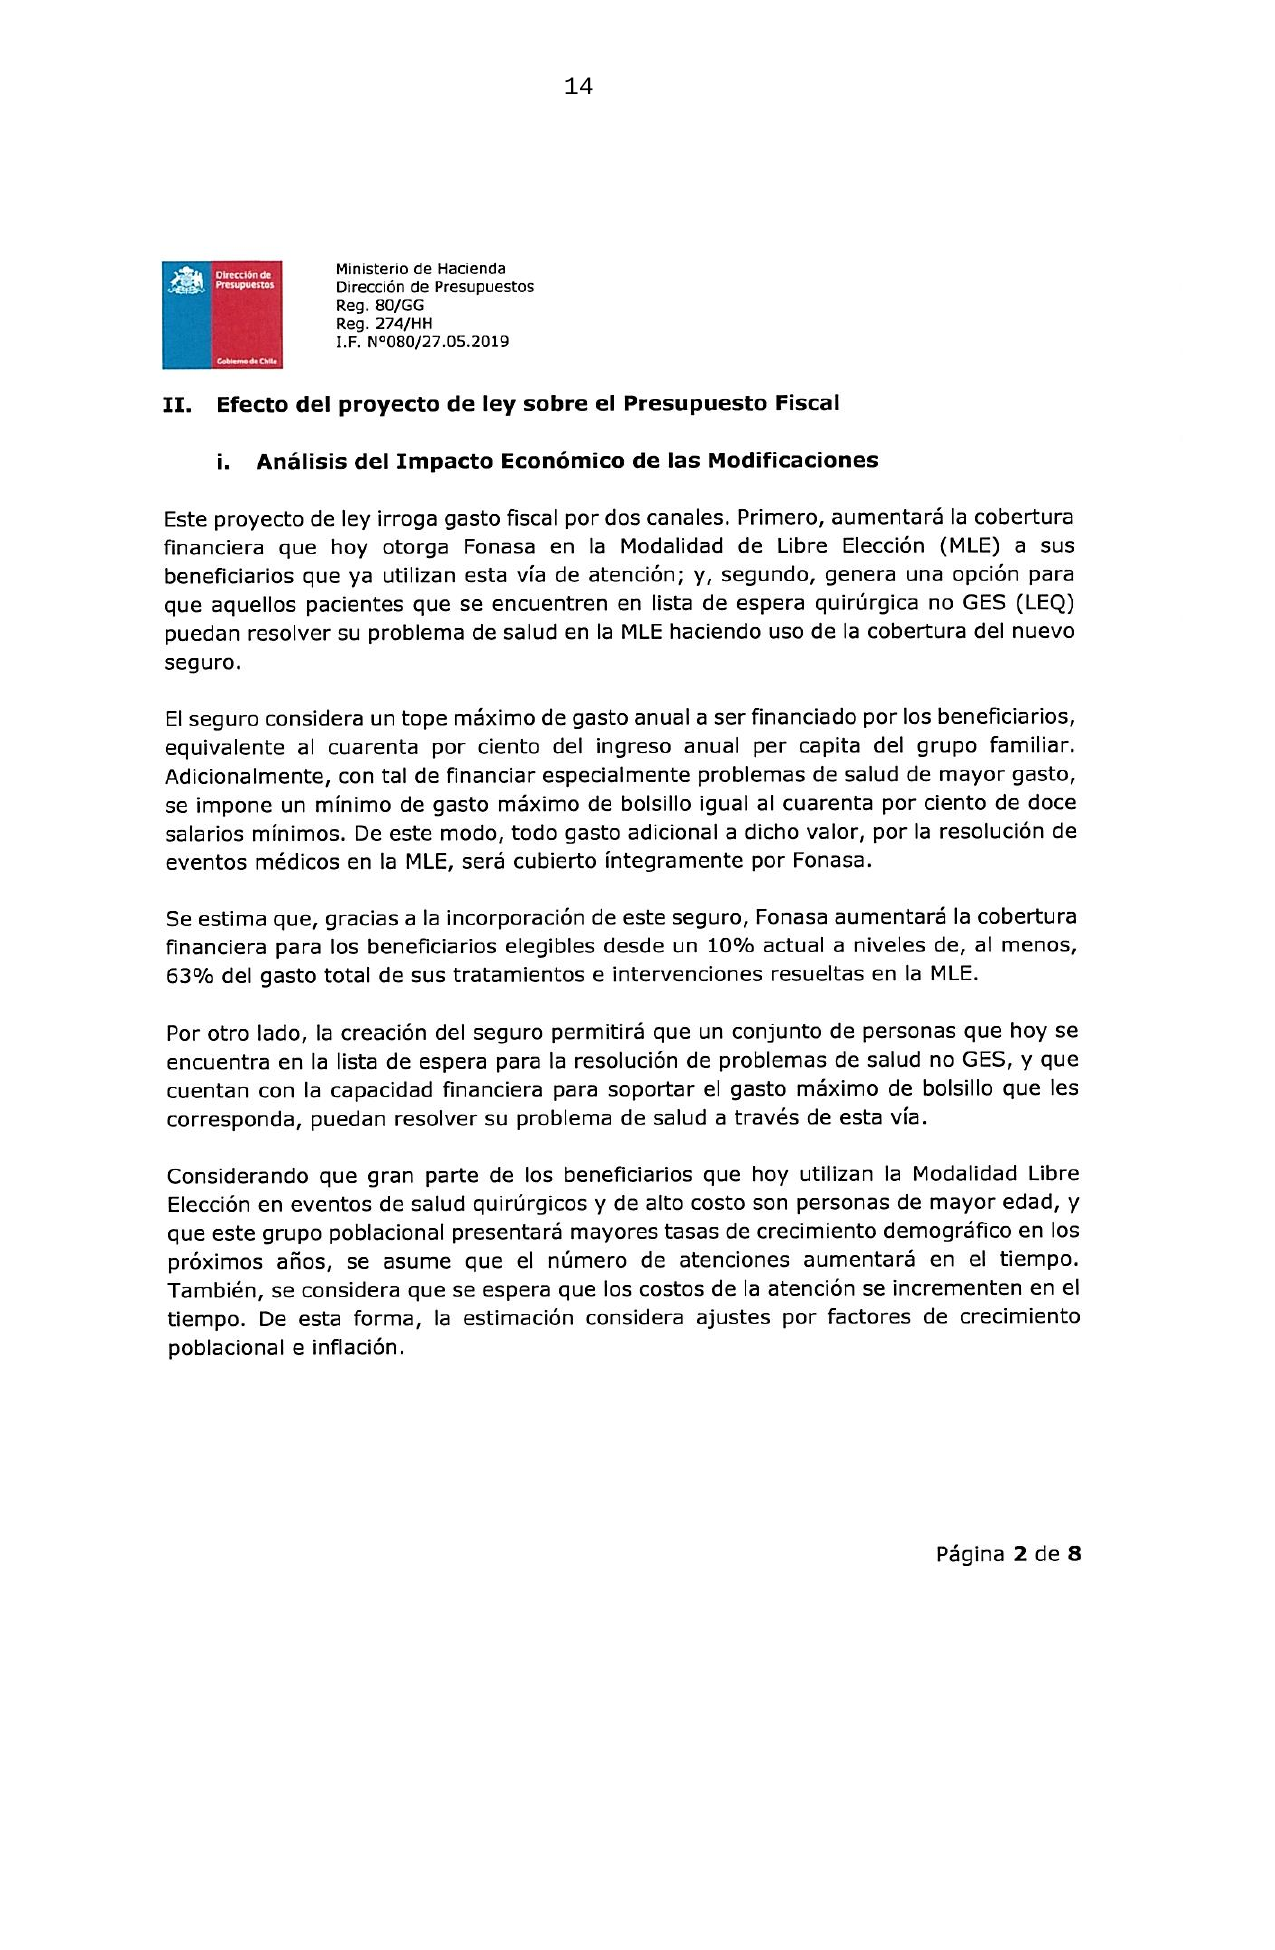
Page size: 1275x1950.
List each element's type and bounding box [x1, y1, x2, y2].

picture [59, 218, 1207, 1704]
